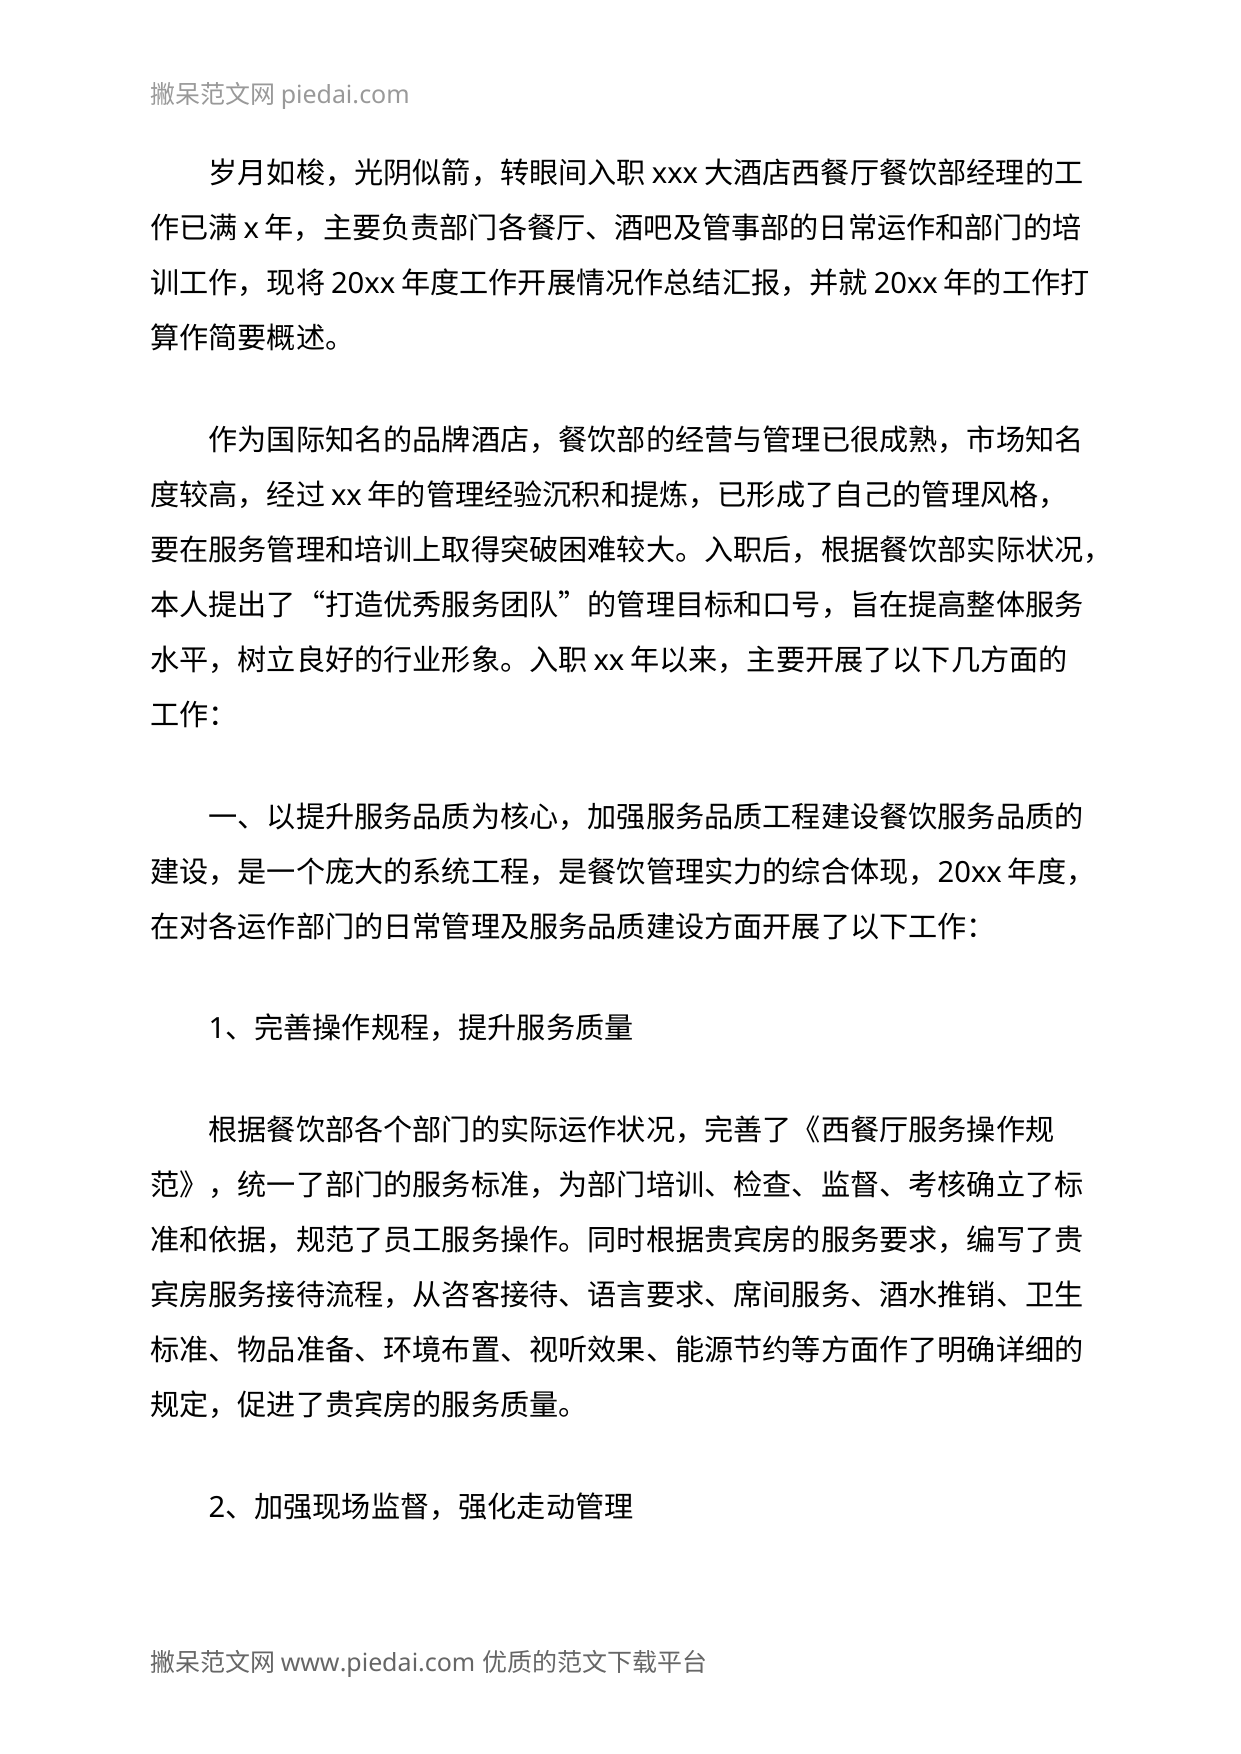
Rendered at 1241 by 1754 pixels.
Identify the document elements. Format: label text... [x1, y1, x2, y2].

text 作为国际知名的品牌酒店，餐饮部的经营与管理已很成熟，市场知名度较高，经过xx年的管理经验沉积和提炼，已形成了自己的管理风格，要在服务管理和培训上取得突破困难较大。入职后，根据餐饮部实际状况，本人提出了“打造优秀服务团队”的管理目标和口号，旨在提高整体服务水平，树立良好的行业形象。入职xx年以来，主要开展了以下几方面的工作： [150, 417, 1090, 734]
text 根据餐饮部各个部门的实际运作状况，完善了《西餐厅服务操作规范》，统一了部门的服务标准，为部门培训、检查、监督、考核确立了标准和依据，规范了员工服务操作。同时根据贵宾房的服务要求，编写了贵宾房服务接待流程，从咨客接待、语言要求、席间服务、酒水推销、卫生标准、物品准备、环境布置、视听效果、能源节约等方面作了明确详细的规定，促进了贵宾房的服务质量。 [150, 1107, 1090, 1424]
text 岁月如梭，光阴似箭，转眼间入职xxx大酒店西餐厅餐饮部经理的工作已满x年，主要负责部门各餐厅、酒吧及管事部的日常运作和部门的培训工作，现将20xx年度工作开展情况作总结汇报，并就20xx年的工作打算作简要概述。 [150, 150, 1090, 357]
text 一、以提升服务品质为核心，加强服务品质工程建设餐饮服务品质的建设，是一个庞大的系统工程，是餐饮管理实力的综合体现，20xx年度，在对各运作部门的日常管理及服务品质建设方面开展了以下工作： [150, 793, 1090, 945]
text 2、加强现场监督，强化走动管理 [150, 1483, 1090, 1526]
text 1、完善操作规程，提升服务质量 [150, 1005, 1090, 1047]
